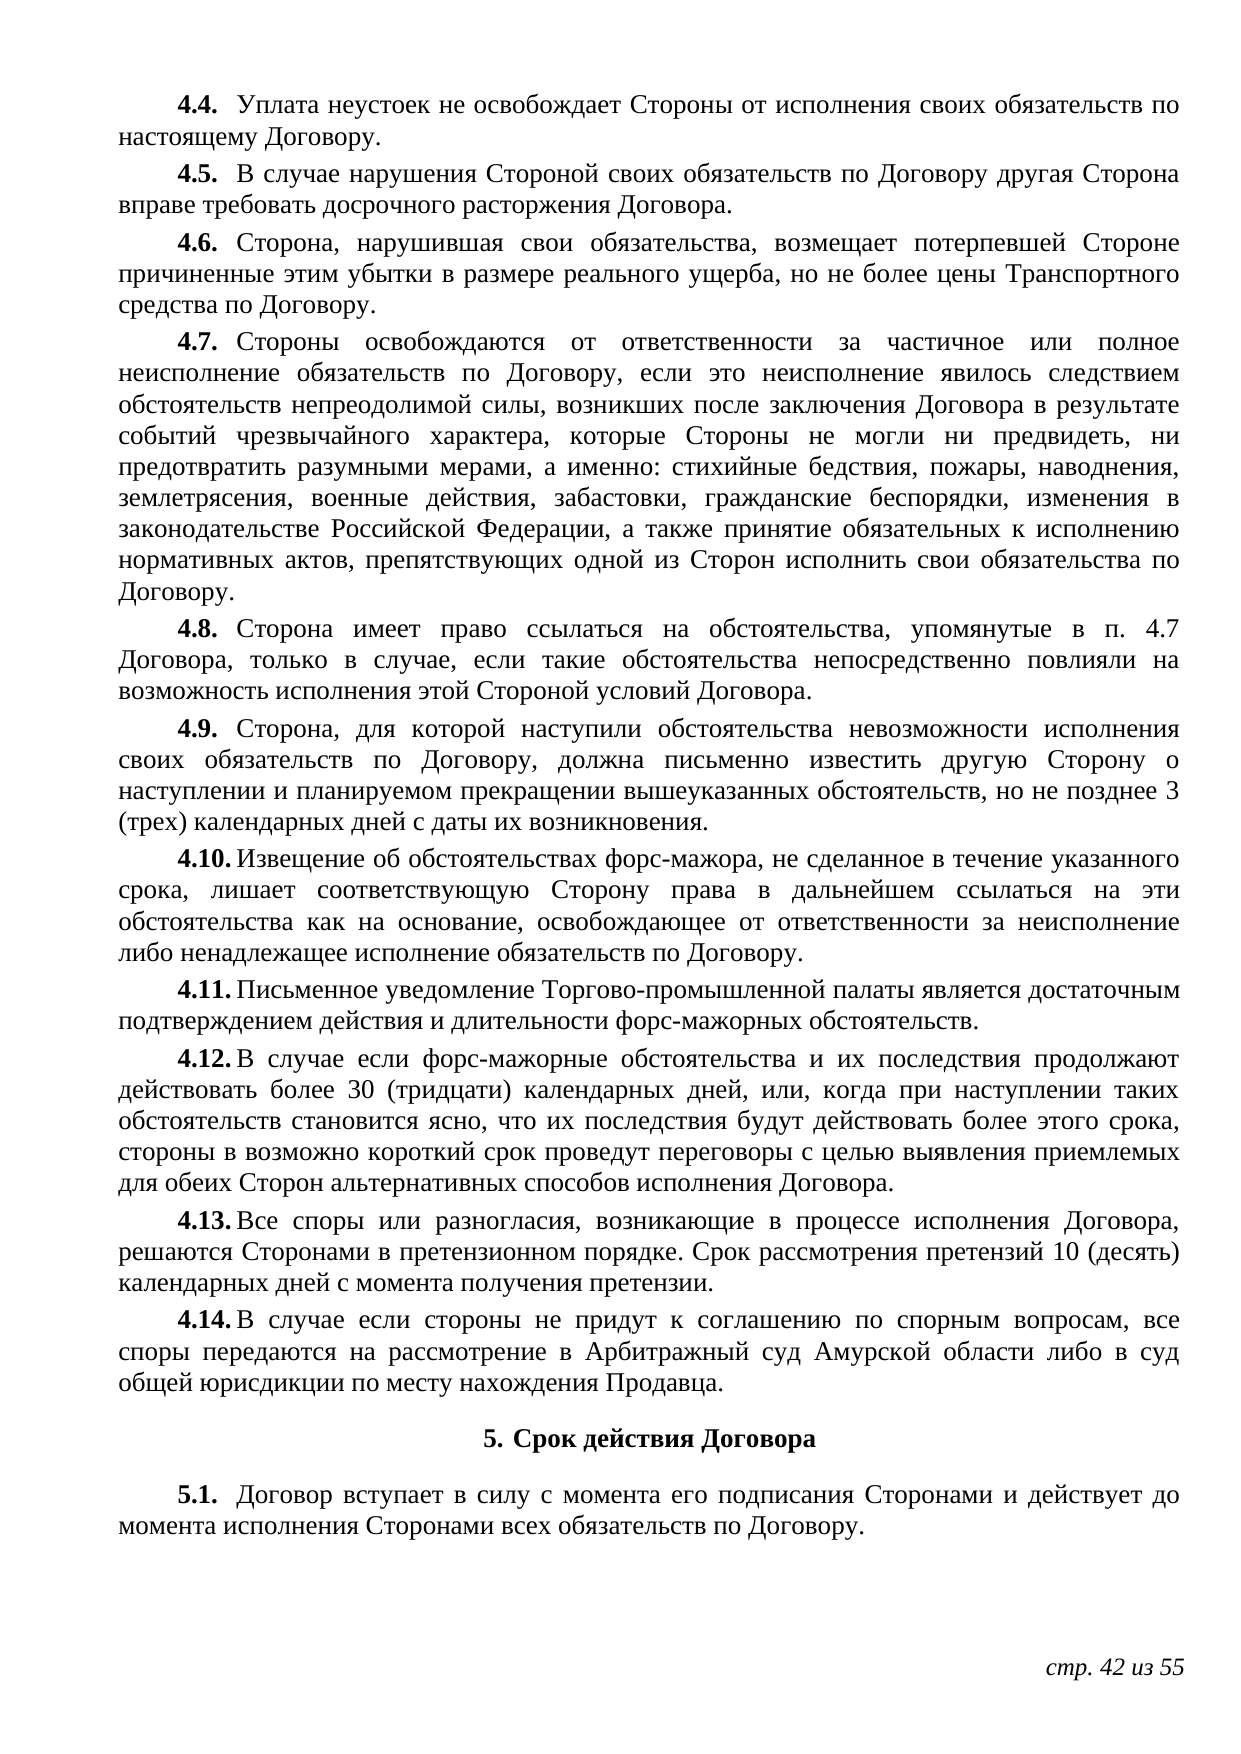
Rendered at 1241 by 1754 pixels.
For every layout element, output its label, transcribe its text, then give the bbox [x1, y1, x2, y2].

list В случае если форс-мажорные обстоятельства и их последствия продолжают действовать более 30 (тридцати) календарных дней, или, когда при наступлении таких обстоятельств становится ясно, что их последствия будут действовать более этого срока, стороны в возможно короткий срок проведут переговоры с целью выявления приемлемых для обеих Сторон альтернативных способов исполнения Договора. [118, 1042, 1181, 1198]
list Сторона имеет право ссылаться на обстоятельства, упомянутые в п. 4.7 Договора, только в случае, если такие обстоятельства непосредственно повлияли на возможность исполнения этой Стороной условий Договора. [118, 612, 1181, 705]
list Уплата неустоек не освобождает Стороны от исполнения своих обязательств по настоящему Договору. [118, 89, 1181, 151]
list Сторона, для которой наступили обстоятельства невозможности исполнения своих обязательств по Договору, должна письменно известить другую Сторону о наступлении и планируемом прекращении вышеуказанных обстоятельств, но не позднее 3 (трех) календарных дней с даты их возникновения. [118, 712, 1181, 836]
list Письменное уведомление Торгово-промышленной палаты является достаточным подтверждением действия и длительности форс-мажорных обстоятельств. [118, 973, 1181, 1036]
list Сторона, нарушившая свои обязательства, возмещает потерпевшей Стороне причиненные этим убытки в размере реального ущерба, но не более цены Транспортного средства по Договору. [118, 226, 1181, 319]
list Договор вступает в силу с момента его подписания Сторонами и действует до момента исполнения Сторонами всех обязательств по Договору. [118, 1478, 1181, 1540]
list В случае если стороны не придут к соглашению по спорным вопросам, все споры передаются на рассмотрение в Арбитражный суд Амурской области либо в суд общей юрисдикции по месту нахождения Продавца. [118, 1303, 1181, 1397]
list Извещение об обстоятельствах форс-мажора, не сделанное в течение указанного срока, лишает соответствующую Сторону права в дальнейшем ссылаться на эти обстоятельства как на основание, освобождающее от ответственности за неисполнение либо ненадлежащее исполнение обязательств по Договору. [118, 842, 1181, 967]
list Все споры или разногласия, возникающие в процессе исполнения Договора, решаются Сторонами в претензионном порядке. Срок рассмотрения претензий 10 (десять) календарных дней с момента получения претензии. [118, 1204, 1181, 1297]
list Стороны освобождаются от ответственности за частичное или полное неисполнение обязательств по Договору, если это неисполнение явилось следствием обстоятельств непреодолимой силы, возникших после заключения Договора в результате событий чрезвычайного характера, которые Стороны не могли ни предвидеть, ни предотвратить разумными мерами, а именно: стихийные бедствия, пожары, наводнения, землетрясения, военные действия, забастовки, гражданские беспорядки, изменения в законодательстве Российской Федерации, а также принятие обязательных к исполнению нормативных актов, препятствующих одной из Сторон исполнить свои обязательства по Договору. [118, 325, 1181, 606]
list Срок действия Договора [118, 1422, 1181, 1453]
list В случае нарушения Стороной своих обязательств по Договору другая Сторона вправе требовать досрочного расторжения Договора. [118, 157, 1181, 219]
